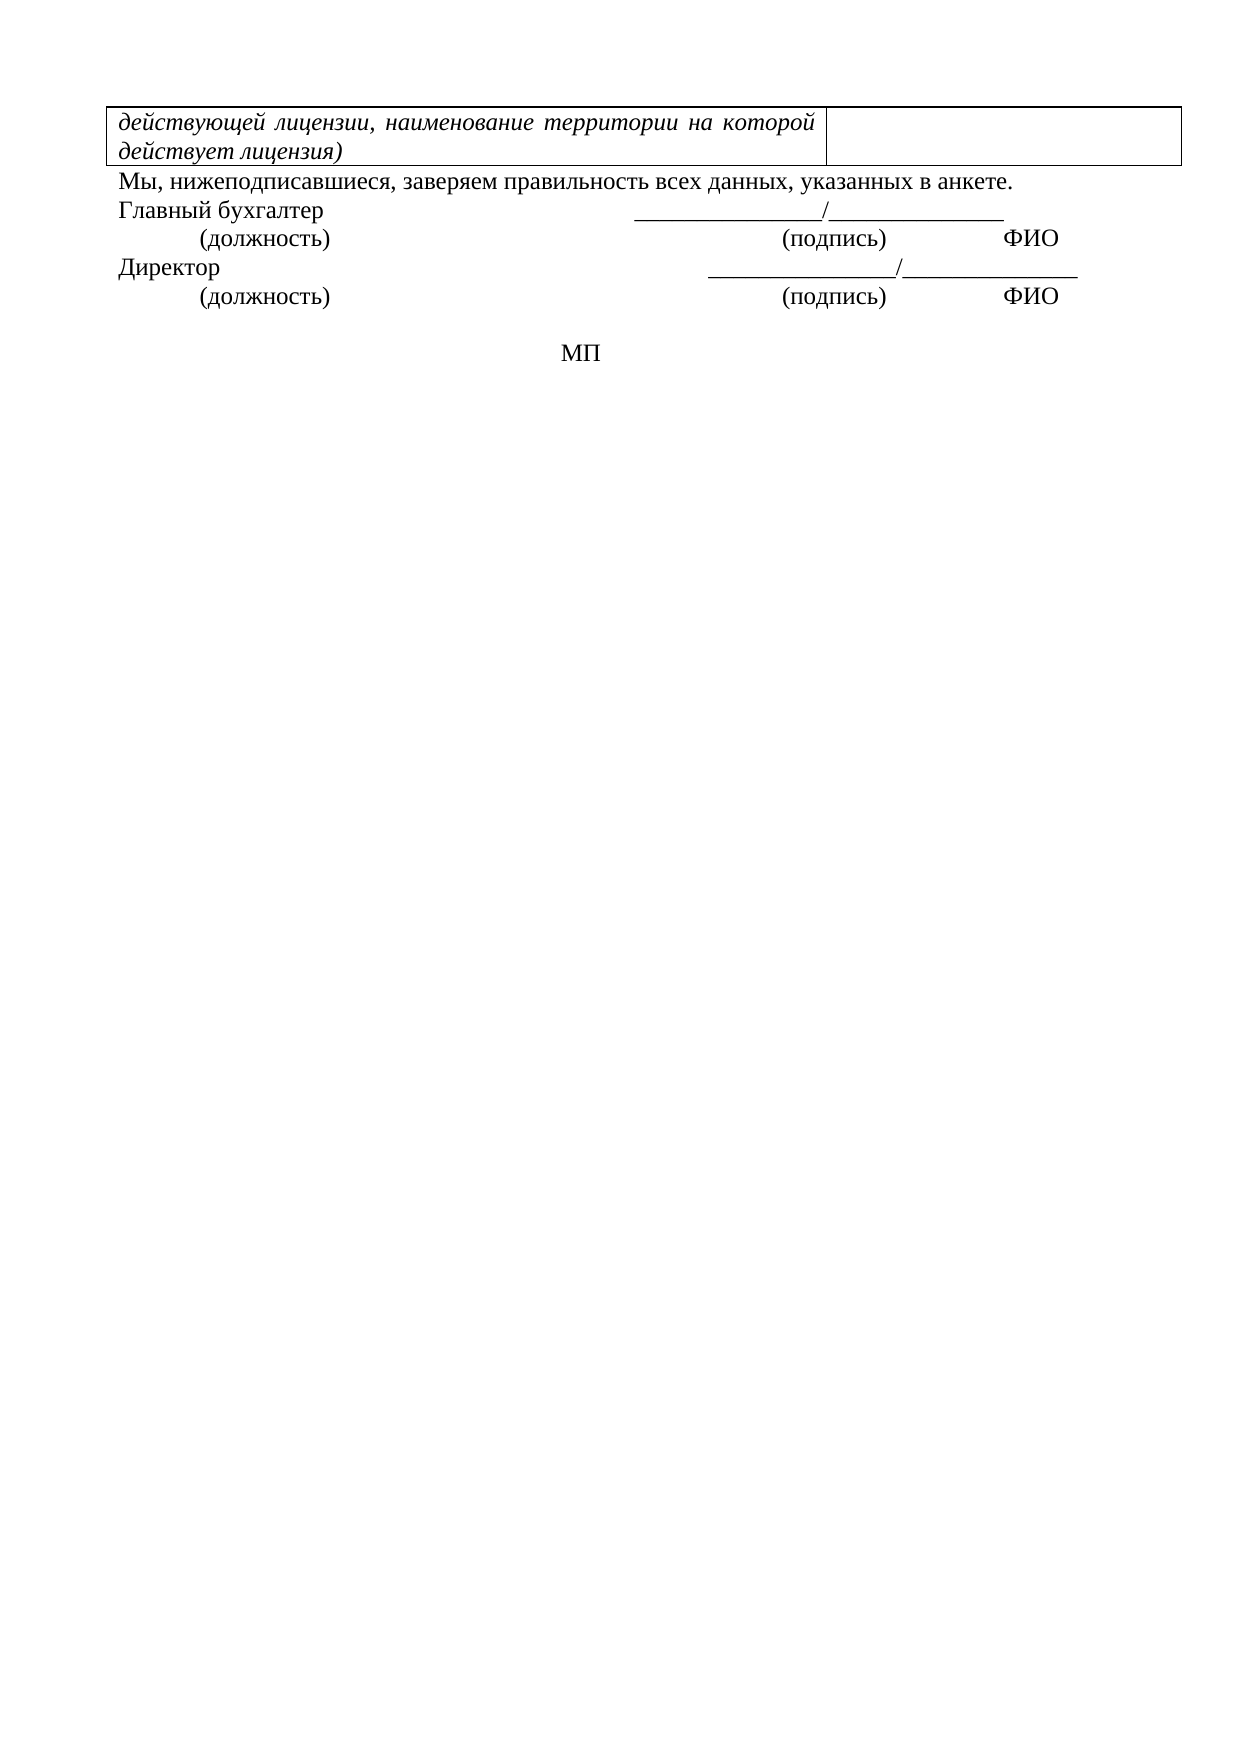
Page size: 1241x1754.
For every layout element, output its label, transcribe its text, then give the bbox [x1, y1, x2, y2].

table_cell [827, 108, 1181, 165]
text Главный бухгалтер _______________/______________ [118, 195, 1175, 223]
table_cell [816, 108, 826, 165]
text Мы, нижеподписавшиеся, заверяем правильность всех данных, указанных в анкете. [118, 166, 1175, 195]
text МП [118, 338, 1175, 367]
text Директор _______________/______________ [118, 252, 1175, 281]
text (должность) (подпись) ФИО [118, 281, 1175, 310]
text (должность) (подпись) ФИО [118, 223, 1175, 252]
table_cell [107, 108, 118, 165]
